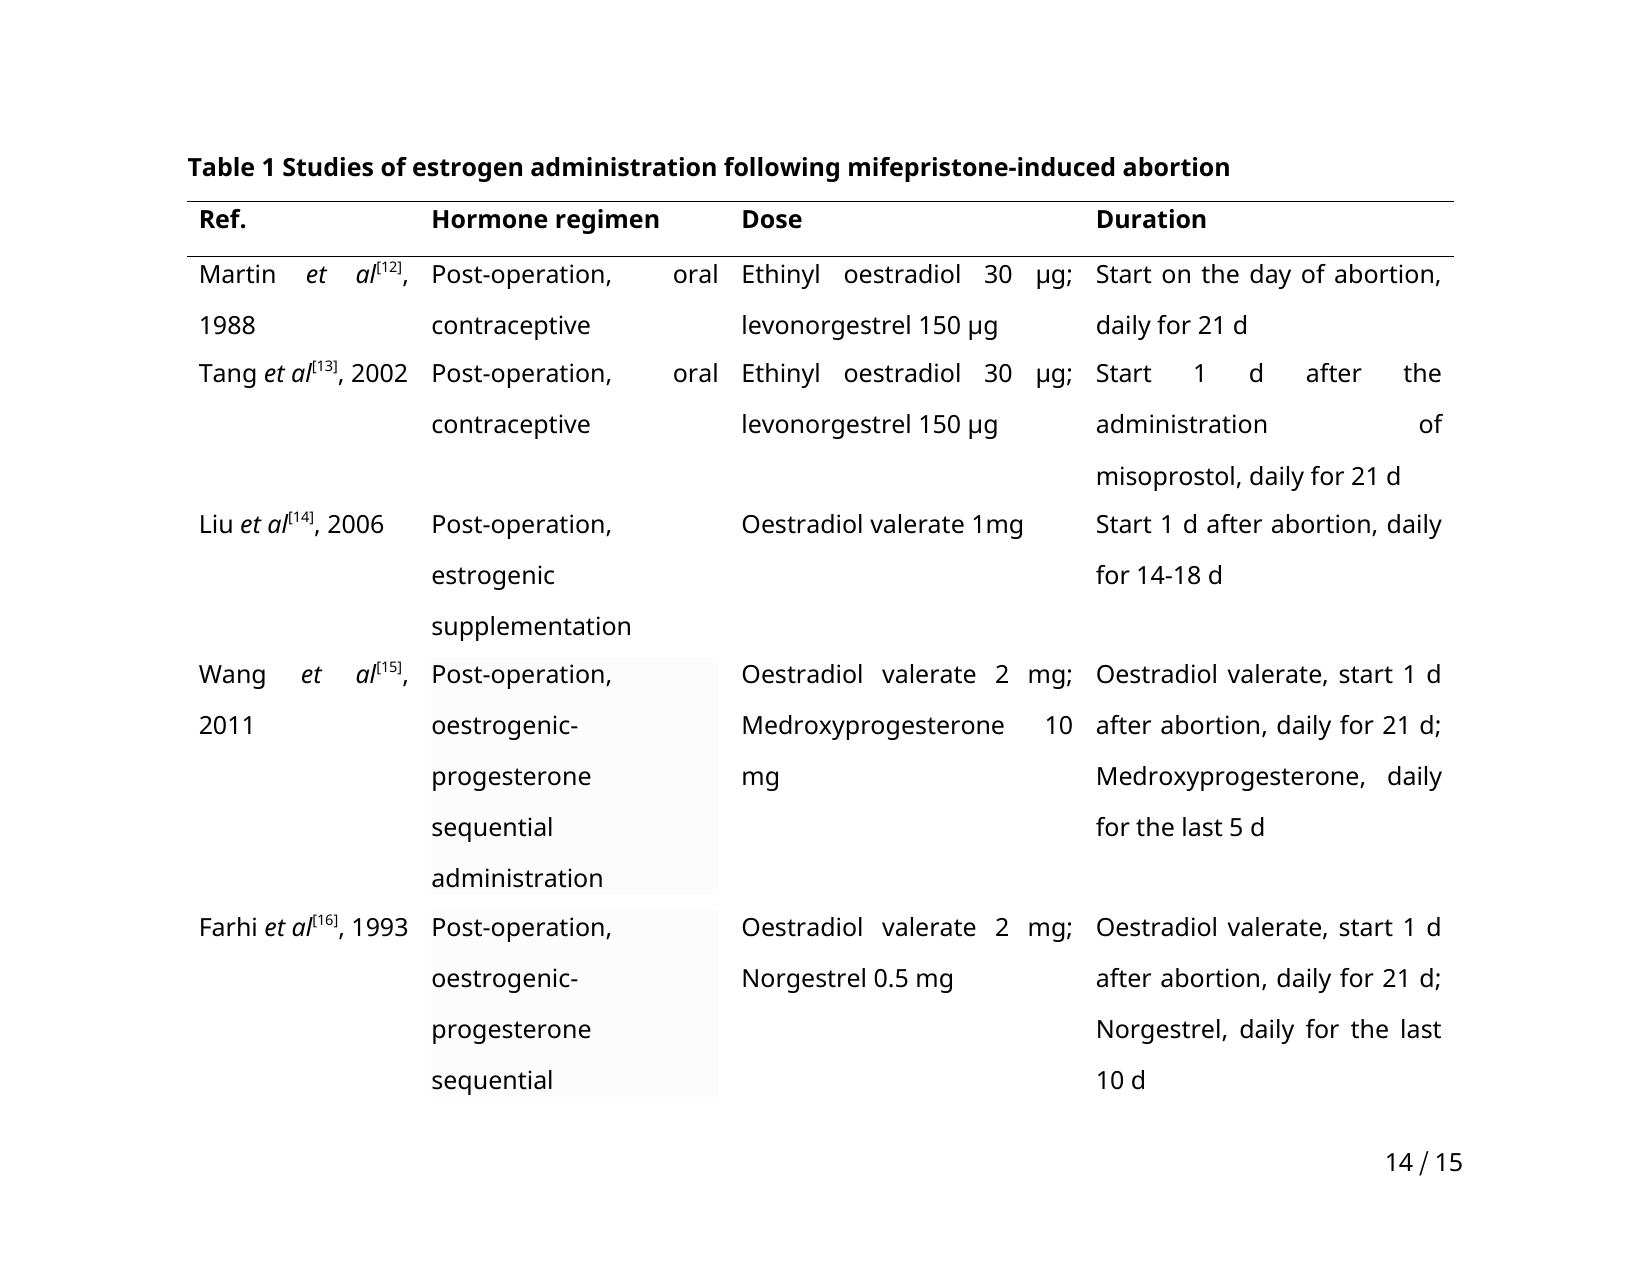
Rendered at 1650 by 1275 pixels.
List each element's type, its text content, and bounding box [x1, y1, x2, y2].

table_cell Post-operation, oral contraceptive [420, 257, 730, 356]
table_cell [1084, 910, 1453, 1111]
table_header Hormone regimen [420, 202, 730, 256]
table_cell Liu et al[14], 2006 [187, 507, 420, 657]
table_cell Post-operation, estrogenic supplementation [420, 507, 730, 657]
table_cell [187, 910, 420, 1111]
text Table 1 Studies of estrogen administration following mifepristone-induced abortion [187, 150, 1463, 184]
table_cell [420, 910, 730, 1111]
table_cell Oestradiol valerate, start 1 d after abortion, daily for 21 d; Medroxyprogesterone, daily for the last 5 d [1084, 657, 1453, 909]
table_header Duration [1084, 202, 1453, 256]
table_cell Post-operation, oral contraceptive [420, 356, 730, 507]
table_cell Oestradiol valerate 2 mg; Medroxyprogesterone 10 mg [730, 657, 1084, 909]
table_header Dose [730, 202, 1084, 256]
table_cell Post-operation, oestrogenic-progesterone sequential administration [420, 657, 730, 909]
table_cell Wang et al[15], 2011 [187, 657, 420, 909]
table_cell Start 1 d after abortion, daily for 14-18 d [1084, 507, 1453, 657]
table_cell Oestradiol valerate 1mg [730, 507, 1084, 657]
table_cell Ethinyl oestradiol 30 µg; levonorgestrel 150 µg [730, 356, 1084, 507]
table_header Ref. [187, 202, 420, 256]
table_cell Martin et al[12], 1988 [187, 257, 420, 356]
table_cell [730, 910, 1084, 1111]
table_cell Ethinyl oestradiol 30 µg; levonorgestrel 150 µg [730, 257, 1084, 356]
table_cell Start on the day of abortion, daily for 21 d [1084, 257, 1453, 356]
table_cell Start 1 d after the administration of misoprostol, daily for 21 d [1084, 356, 1453, 507]
table_cell Tang et al[13], 2002 [187, 356, 420, 507]
